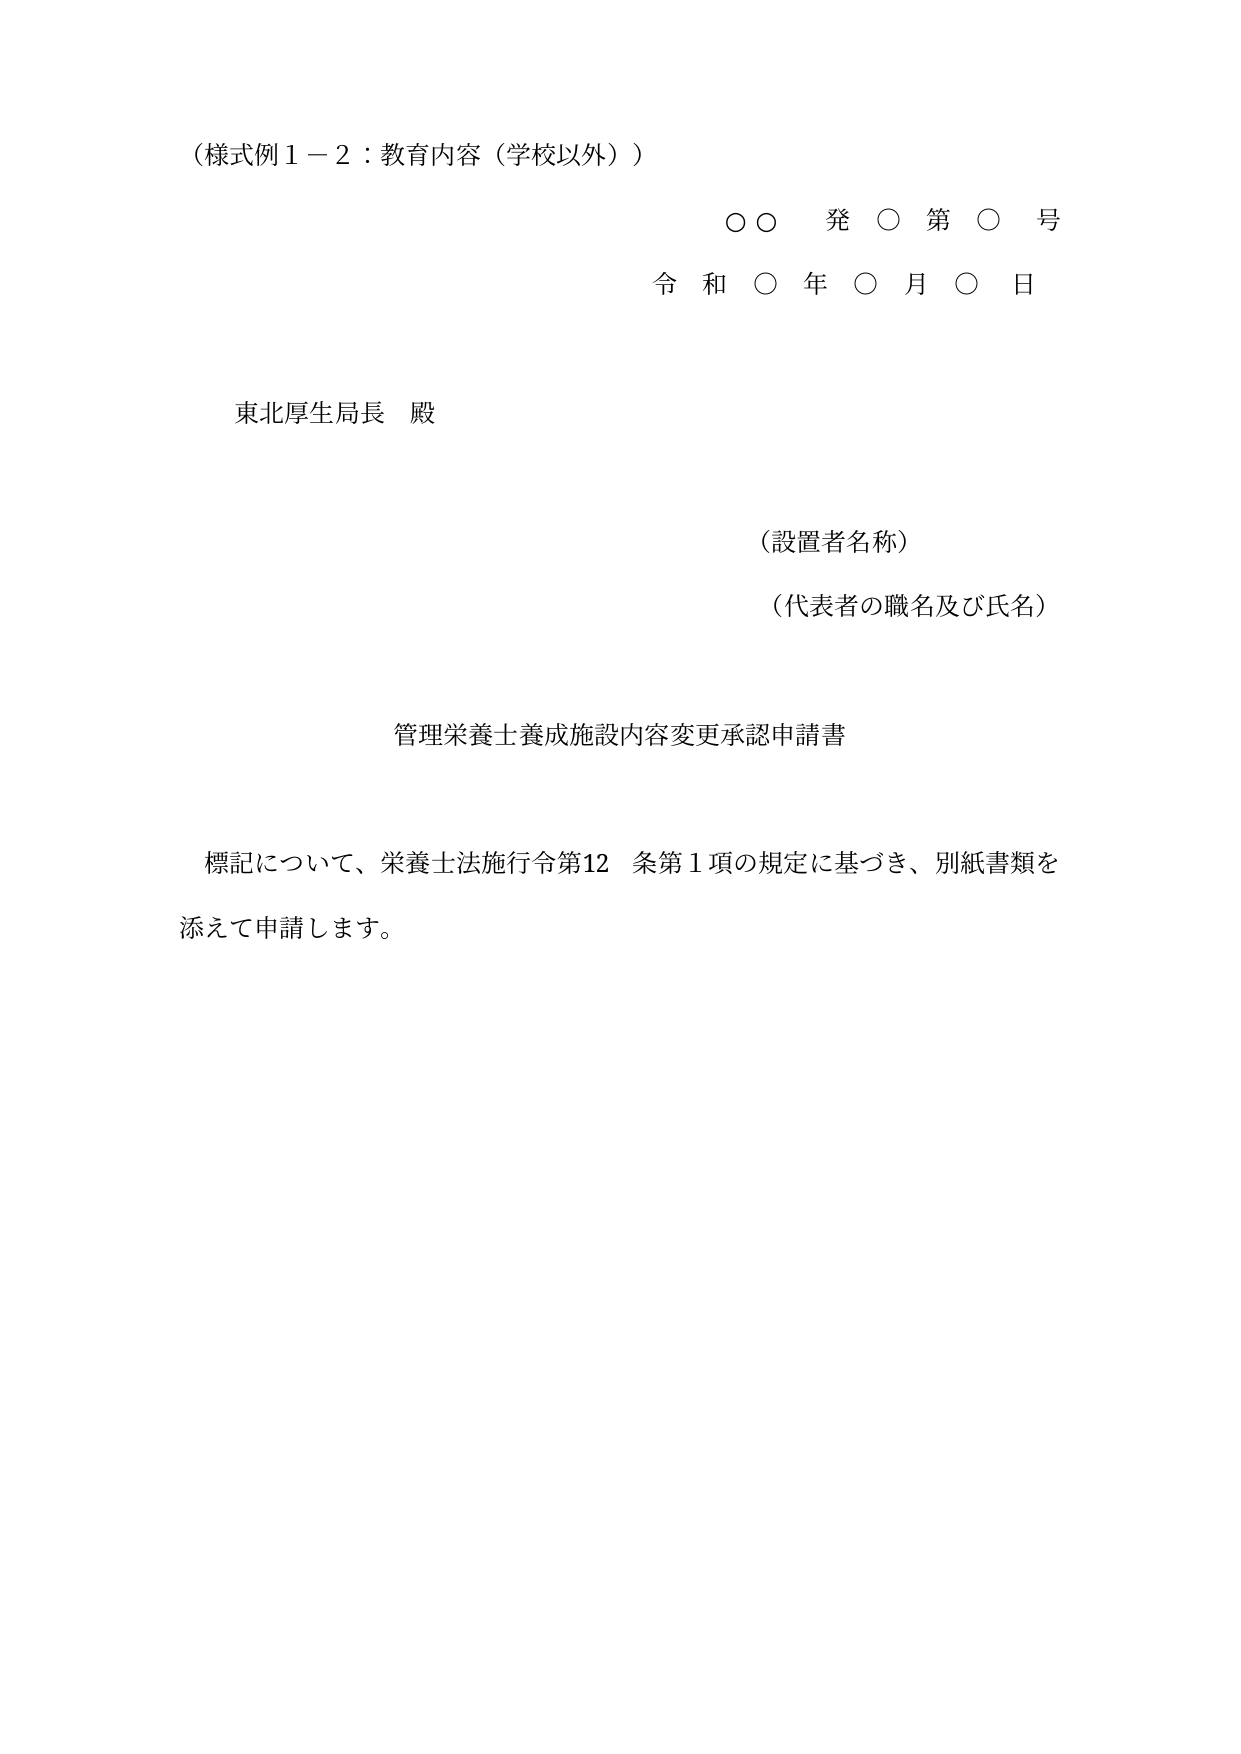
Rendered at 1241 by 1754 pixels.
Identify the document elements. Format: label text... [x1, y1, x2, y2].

text 東北厚生局長 殿 [179, 379, 1061, 444]
text 令和○年○月○日 [179, 251, 1061, 315]
text 管理栄養士養成施設内容変更承認申請書 [179, 701, 1061, 766]
text （代表者の職名及び氏名） [622, 572, 1061, 637]
text ○○発○第○号 [179, 186, 1061, 251]
text 標記について、栄養士法施行令第12条第１項の規定に基づき、別紙書類を添えて申請します。 [179, 830, 1061, 959]
text （様式例１－２：教育内容（学校以外）） [179, 122, 1061, 186]
text （設置者名称） [179, 508, 960, 572]
